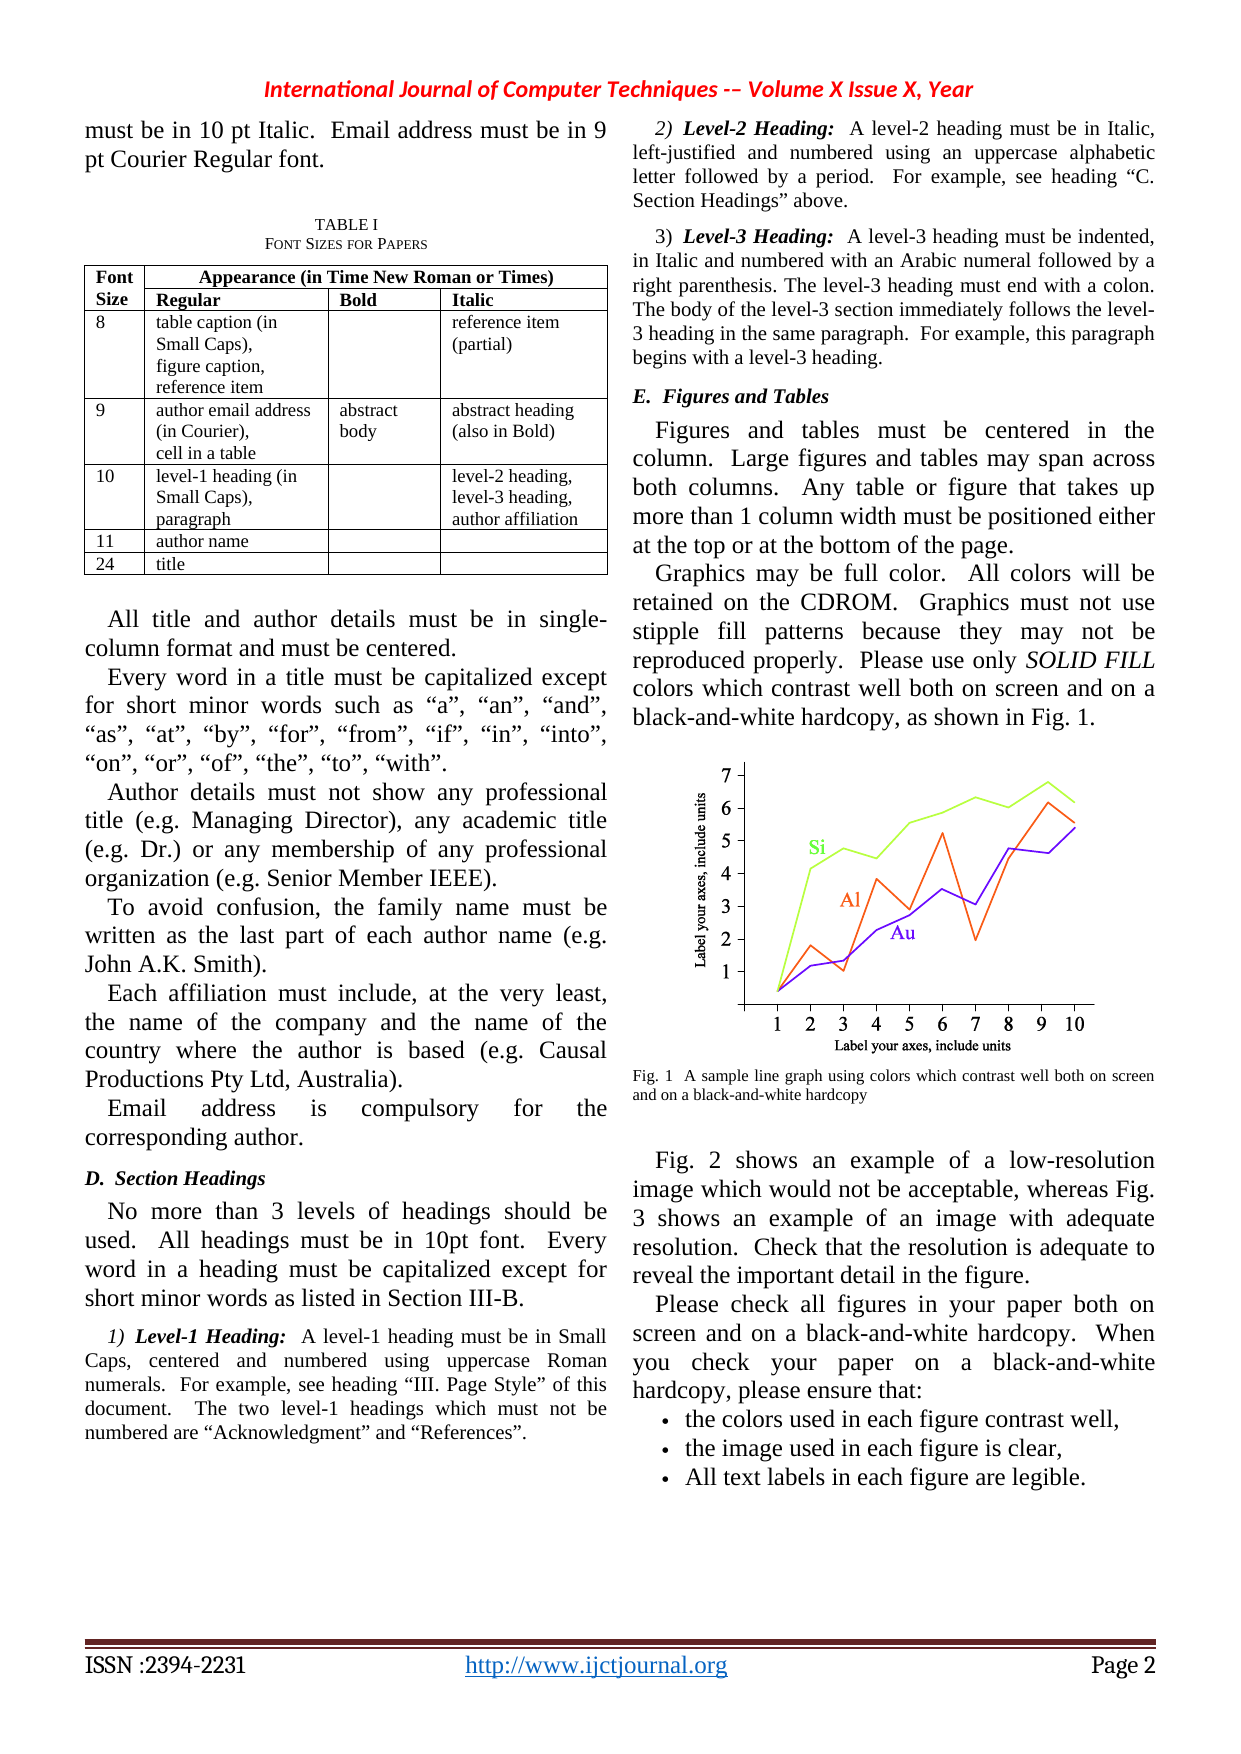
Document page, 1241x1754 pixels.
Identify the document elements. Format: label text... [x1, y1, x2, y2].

table_header Appearance (in Time New Roman or Times) [145, 266, 607, 288]
table_cell Regular [145, 289, 328, 310]
text Fig. 1 A sample line graph using colors which contrast well both on screen and on a black-and-white hardcopy [632, 1066, 1156, 1104]
text Author details must not show any professional title (e.g. Managing Director), any academic title (e.g. Dr.) or any membership of any professional organization (e.g. Senior Member IEEE). [84, 777, 608, 892]
table_cell [441, 530, 607, 552]
table_cell table caption (in Small Caps), figure caption, reference item [145, 311, 328, 398]
table_cell abstract heading (also in Bold) [441, 399, 607, 463]
table_cell level-1 heading (in Small Caps), paragraph [145, 465, 328, 529]
table_cell [441, 553, 607, 574]
text No more than 3 levels of headings should be used. All headings must be in 10pt font. Every word in a heading must be capitalized except for short minor words as listed in Section III-B. [84, 1196, 608, 1311]
text Graphics may be full color. All colors will be retained on the CDROM. Graphics must not use stipple fill patterns because they may not be reproduced properly. Please use only SOLID FILL colors which contrast well both on screen and on a black-and-white hardcopy, as shown in Fig. 1. [632, 558, 1156, 731]
subtitle Level-2 Heading: A level-2 heading must be in Italic, left-justified and numbered using an uppercase alphabetic letter followed by a period. For example, see heading “C. Section Headings” above. [632, 116, 1156, 212]
table_cell [329, 530, 440, 552]
table_cell reference item (partial) [441, 311, 607, 398]
text Please check all figures in your paper both on screen and on a black-and-white hardcopy. When you check your paper on a black-and-white hardcopy, please ensure that: [632, 1289, 1156, 1404]
text Email address is compulsory for the corresponding author. [84, 1093, 608, 1150]
text Fig. 2 shows an example of a low-resolution image which would not be acceptable, whereas Fig. 3 shows an example of an image with adequate resolution. Check that the resolution is adequate to reveal the important detail in the figure. [632, 1146, 1156, 1289]
table_cell [329, 311, 440, 398]
list the colors used in each figure contrast well, [662, 1404, 1156, 1433]
list All text labels in each figure are legible. [662, 1462, 1156, 1491]
text Every word in a title must be capitalized except for short minor words such as “a”, “an”, “and”, “as”, “at”, “by”, “for”, “from”, “if”, “in”, “into”, “on”, “or”, “of”, “the”, “to”, “with”. [84, 662, 608, 777]
table_cell 11 [85, 530, 144, 552]
table_cell [329, 465, 440, 529]
table_cell 24 [85, 553, 144, 574]
table_cell 9 [85, 399, 144, 463]
table_cell title [145, 553, 328, 574]
table_header Font Size [85, 266, 144, 310]
list the image used in each figure is clear, [662, 1433, 1156, 1462]
text TABLE I Font Sizes for Papers [84, 214, 608, 253]
subtitle Level-1 Heading: A level-1 heading must be in Small Caps, centered and numbered using uppercase Roman numerals. For example, see heading “III. Page Style” of this document. The two level-1 headings which must not be numbered are “Acknowledgment” and “References”. [84, 1324, 608, 1444]
text All title and author details must be in single-column format and must be centered. [84, 604, 608, 662]
table_cell Italic [441, 289, 607, 310]
text Each affiliation must include, at the very least, the name of the company and the name of the country where the author is based (e.g. Causal Productions Pty Ltd, ). [84, 978, 608, 1093]
text To avoid confusion, the family name must be written as the last part of each author name (e.g. John A.K. Smith). [84, 892, 608, 978]
subtitle Level-3 Heading: A level-3 heading must be indented, in Italic and numbered with an Arabic numeral followed by a right parenthesis. The level-3 heading must end with a colon. The body of the level-3 section immediately follows the level-3 heading in the same paragraph. For example, this paragraph begins with a level-3 heading. [632, 224, 1156, 369]
subtitle Figures and Tables [632, 384, 1156, 408]
table_cell 10 [85, 465, 144, 529]
table_cell Bold [329, 289, 440, 310]
table_cell abstract body [329, 399, 440, 463]
table_cell 8 [85, 311, 144, 398]
table_cell author name [145, 530, 328, 552]
text Figures and tables must be centered in the column. Large figures and tables may span across both columns. Any table or figure that takes up more than 1 column width must be positioned either at the top or at the bottom of the page. [632, 415, 1156, 558]
table_cell author email address (in Courier), cell in a table [145, 399, 328, 463]
table_cell level-2 heading, level-3 heading, author affiliation [441, 465, 607, 529]
subtitle Section Headings [84, 1166, 608, 1190]
table_cell [329, 553, 440, 574]
